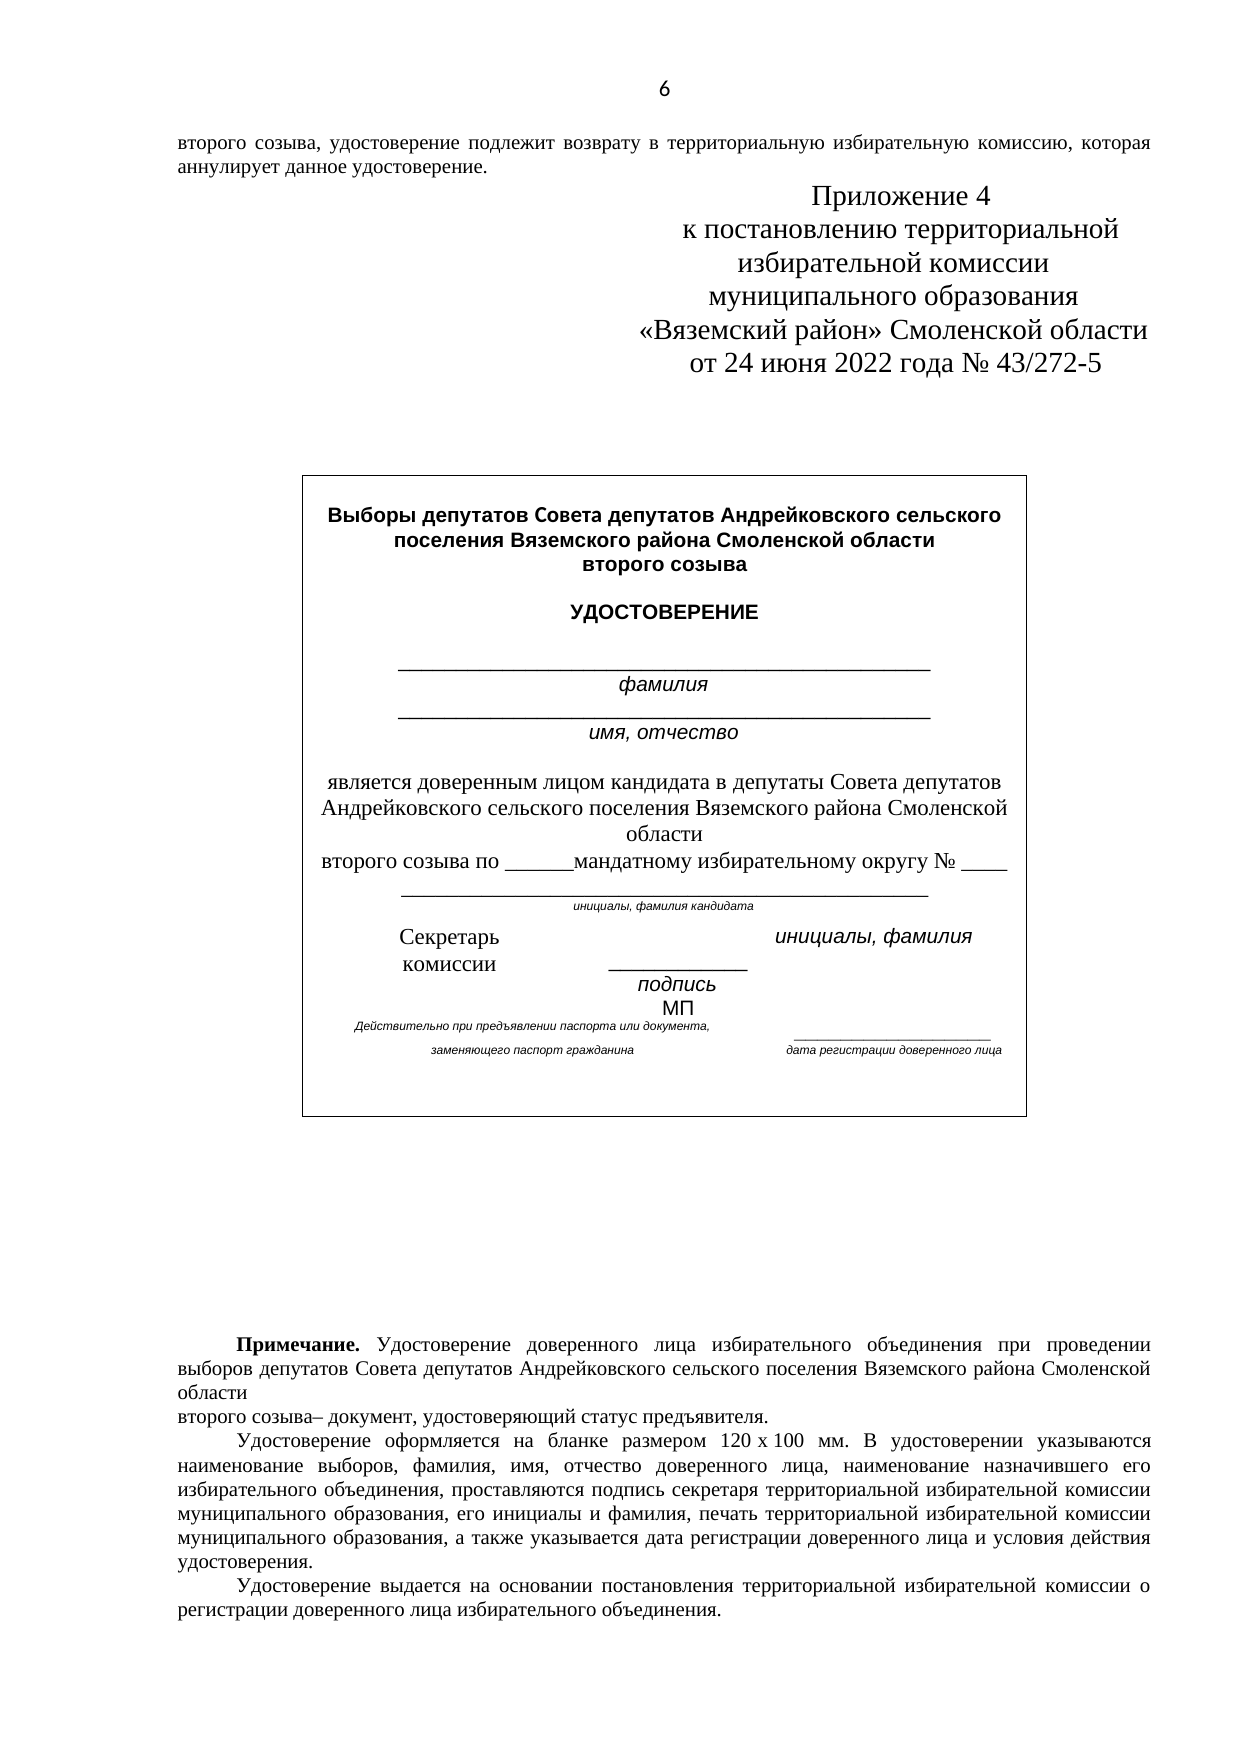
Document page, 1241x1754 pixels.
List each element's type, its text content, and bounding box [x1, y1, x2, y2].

text к постановлению территориальной избирательной комиссии муниципального образования «Вяземский район» Смоленской области [635, 211, 1152, 346]
table_header Выборы депутатов Совета депутатов Андрейковского сельского поселения Вяземского района Смоленской области второго созыва УДОСТОВЕРЕНИЕ ______________________________________________ фамилия ______________________________________________ имя, отчество является доверенным лицом кандидата в депутаты Совета депутатов Андрейковского сельского поселения Вяземского района Смоленской области второго созыва по ______мандатному избирательному округу № ____ ______________________________________________ инициалы, фамилия кандидата [303, 476, 1026, 923]
text Приложение 4 [635, 178, 1152, 211]
text от 24 июня 2022 года № 43/272-5 [171, 346, 1220, 379]
table_cell ____________ подпись МП [596, 924, 764, 1019]
table_cell инициалы, фамилия [764, 924, 1026, 1019]
table_cell Секретарь комиссии [303, 924, 596, 1019]
table_cell _________________ дата регистрации доверенного лица [764, 1019, 1026, 1116]
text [177, 130, 1152, 178]
text второго созыва– документ, удостоверяющий статус предъявителя. [177, 1404, 1152, 1428]
table_cell Действительно при предъявлении паспорта или документа, заменяющего паспорт гражданина [303, 1019, 764, 1116]
text Примечание. Удостоверение доверенного лица избирательного объединения при проведении выборов депутатов Совета депутатов Андрейковского сельского поселения Вяземского района Смоленской области [177, 1332, 1152, 1404]
text Удостоверение оформляется на бланке размером 120 х 100 мм. В удостоверении указываются наименование выборов, фамилия, имя, отчество доверенного лица, наименование назначившего его избирательного объединения, проставляются подпись секретаря территориальной избирательной комиссии муниципального образования, его инициалы и фамилия, печать территориальной избирательной комиссии муниципального образования, а также указывается дата регистрации доверенного лица и условия действия удостоверения. [177, 1428, 1152, 1573]
text Удостоверение выдается на основании постановления территориальной избирательной комиссии о регистрации доверенного лица избирательного объединения. [177, 1573, 1152, 1621]
